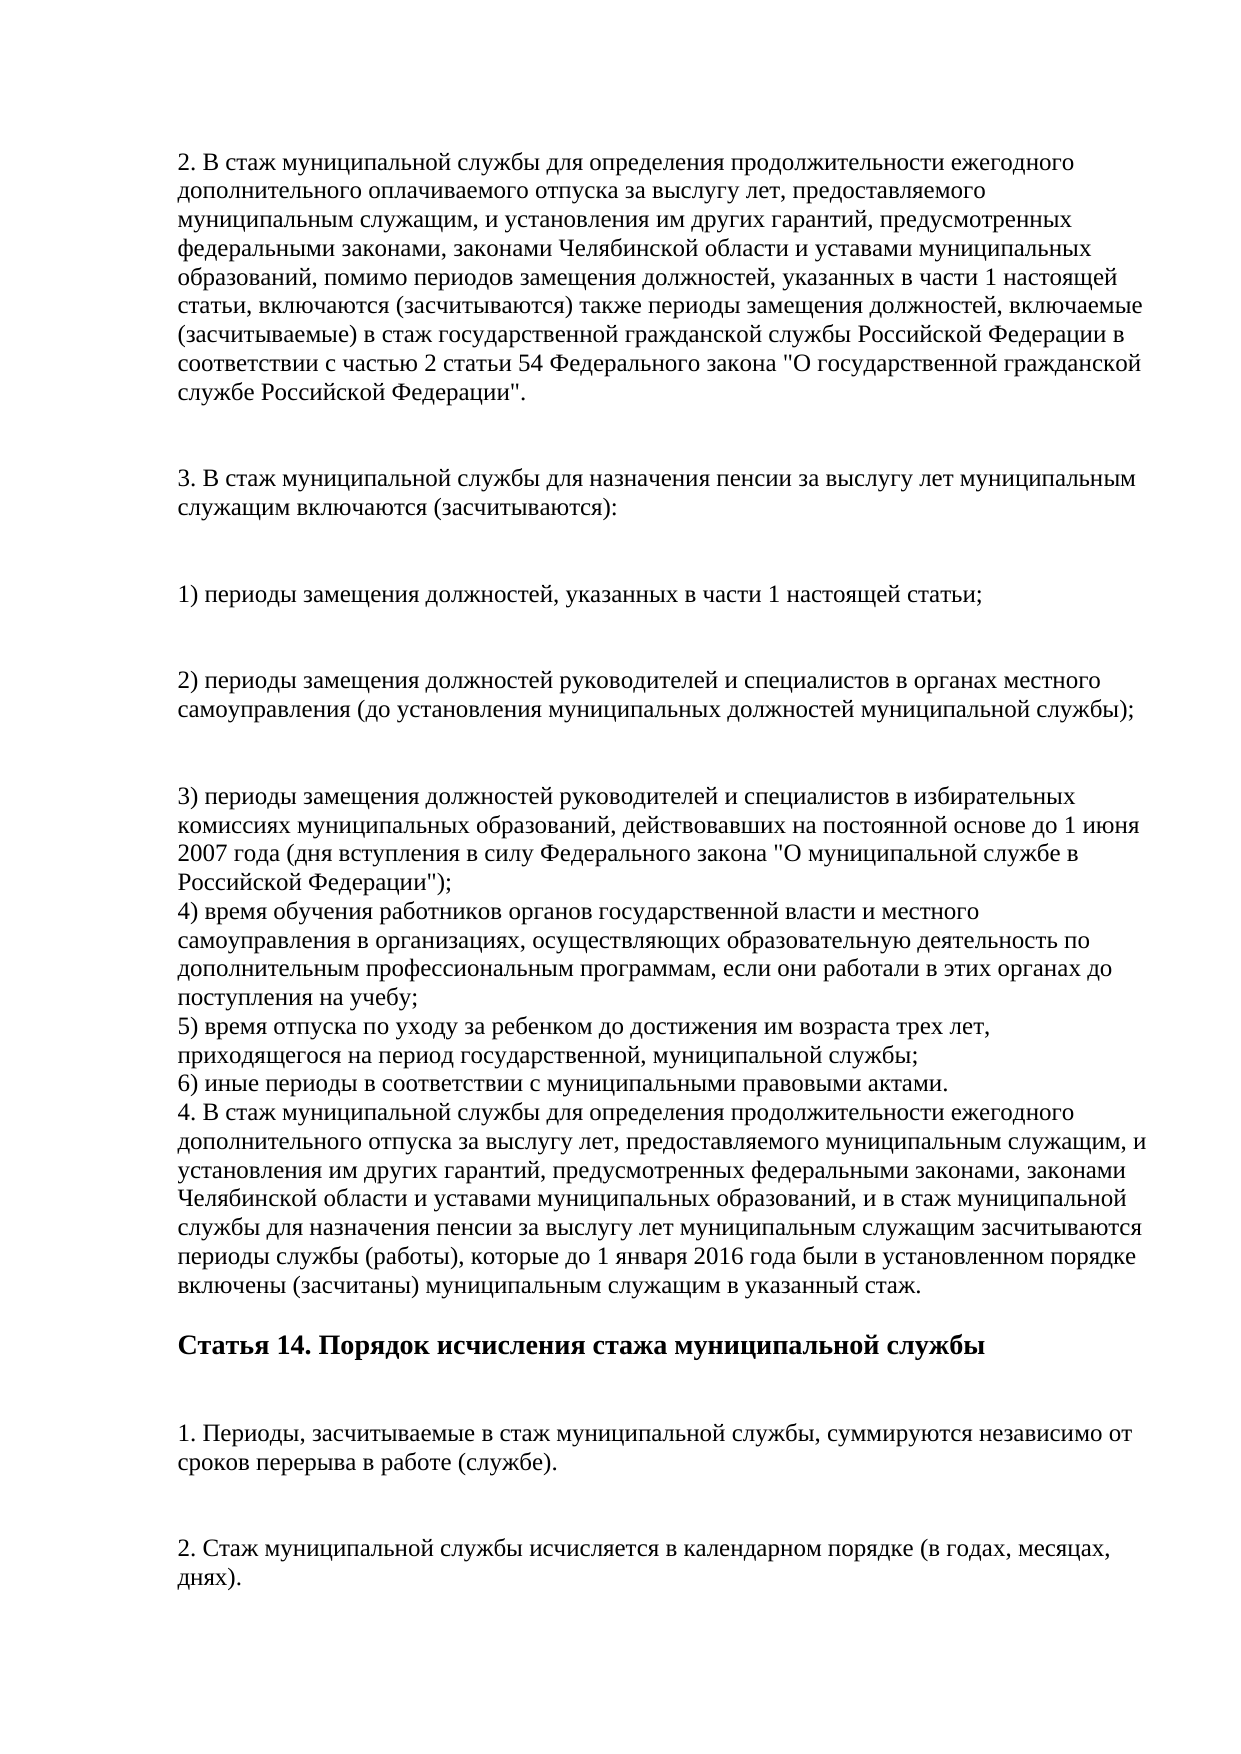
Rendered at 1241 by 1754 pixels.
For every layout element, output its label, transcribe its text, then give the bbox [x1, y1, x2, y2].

text 3. В стаж муниципальной службы для назначения пенсии за выслугу лет муниципальным служащим включаются (засчитываются): [177, 435, 1152, 521]
text 3) периоды замещения должностей руководителей и специалистов в избирательных комиссиях муниципальных образований, действовавших на постоянной основе до 1 июня 2007 года (дня вступления в силу Федерального закона "О муниципальной службе в Российской Федерации"); 4) время обучения работников органов государственной власти и местного самоуправления в организациях, осуществляющих образовательную деятельность по дополнительным профессиональным программам, если они работали в этих органах до поступления на учебу; 5) время отпуска по уходу за ребенком до достижения им возраста трех лет, приходящегося на период государственной, муниципальной службы; 6) иные периоды в соответствии с муниципальными правовыми актами. 4. В стаж муниципальной службы для определения продолжительности ежегодного дополнительного отпуска за выслугу лет, предоставляемого муниципальным служащим, и установления им других гарантий, предусмотренных федеральными законами, законами Челябинской области и уставами муниципальных образований, и в стаж муниципальной службы для назначения пенсии за выслугу лет муниципальным служащим засчитываются периоды службы (работы), которые до 1 января 2016 года были в установленном порядке включены (засчитаны) муниципальным служащим в указанный стаж. [177, 752, 1152, 1298]
text Статья 14. Порядок исчисления стажа муниципальной службы [177, 1328, 1152, 1360]
text 2. Стаж муниципальной службы исчисляется в календарном порядке (в годах, месяцах, днях). [177, 1505, 1152, 1591]
text 1) периоды замещения должностей, указанных в части 1 настоящей статьи; [177, 550, 1152, 608]
text 2. В стаж муниципальной службы для определения продолжительности ежегодного дополнительного оплачиваемого отпуска за выслугу лет, предоставляемого муниципальным служащим, и установления им других гарантий, предусмотренных федеральными законами, законами Челябинской области и уставами муниципальных образований, помимо периодов замещения должностей, указанных в части 1 настоящей статьи, включаются (засчитываются) также периоды замещения должностей, включаемые (засчитываемые) в стаж государственной гражданской службы Российской Федерации в соответствии с частью 2 статьи 54 Федерального закона "О государственной гражданской службе Российской Федерации". [177, 118, 1152, 406]
text 2) периоды замещения должностей руководителей и специалистов в органах местного самоуправления (до установления муниципальных должностей муниципальной службы); [177, 637, 1152, 723]
text 1. Периоды, засчитываемые в стаж муниципальной службы, суммируются независимо от сроков перерыва в работе (службе). [177, 1389, 1152, 1476]
